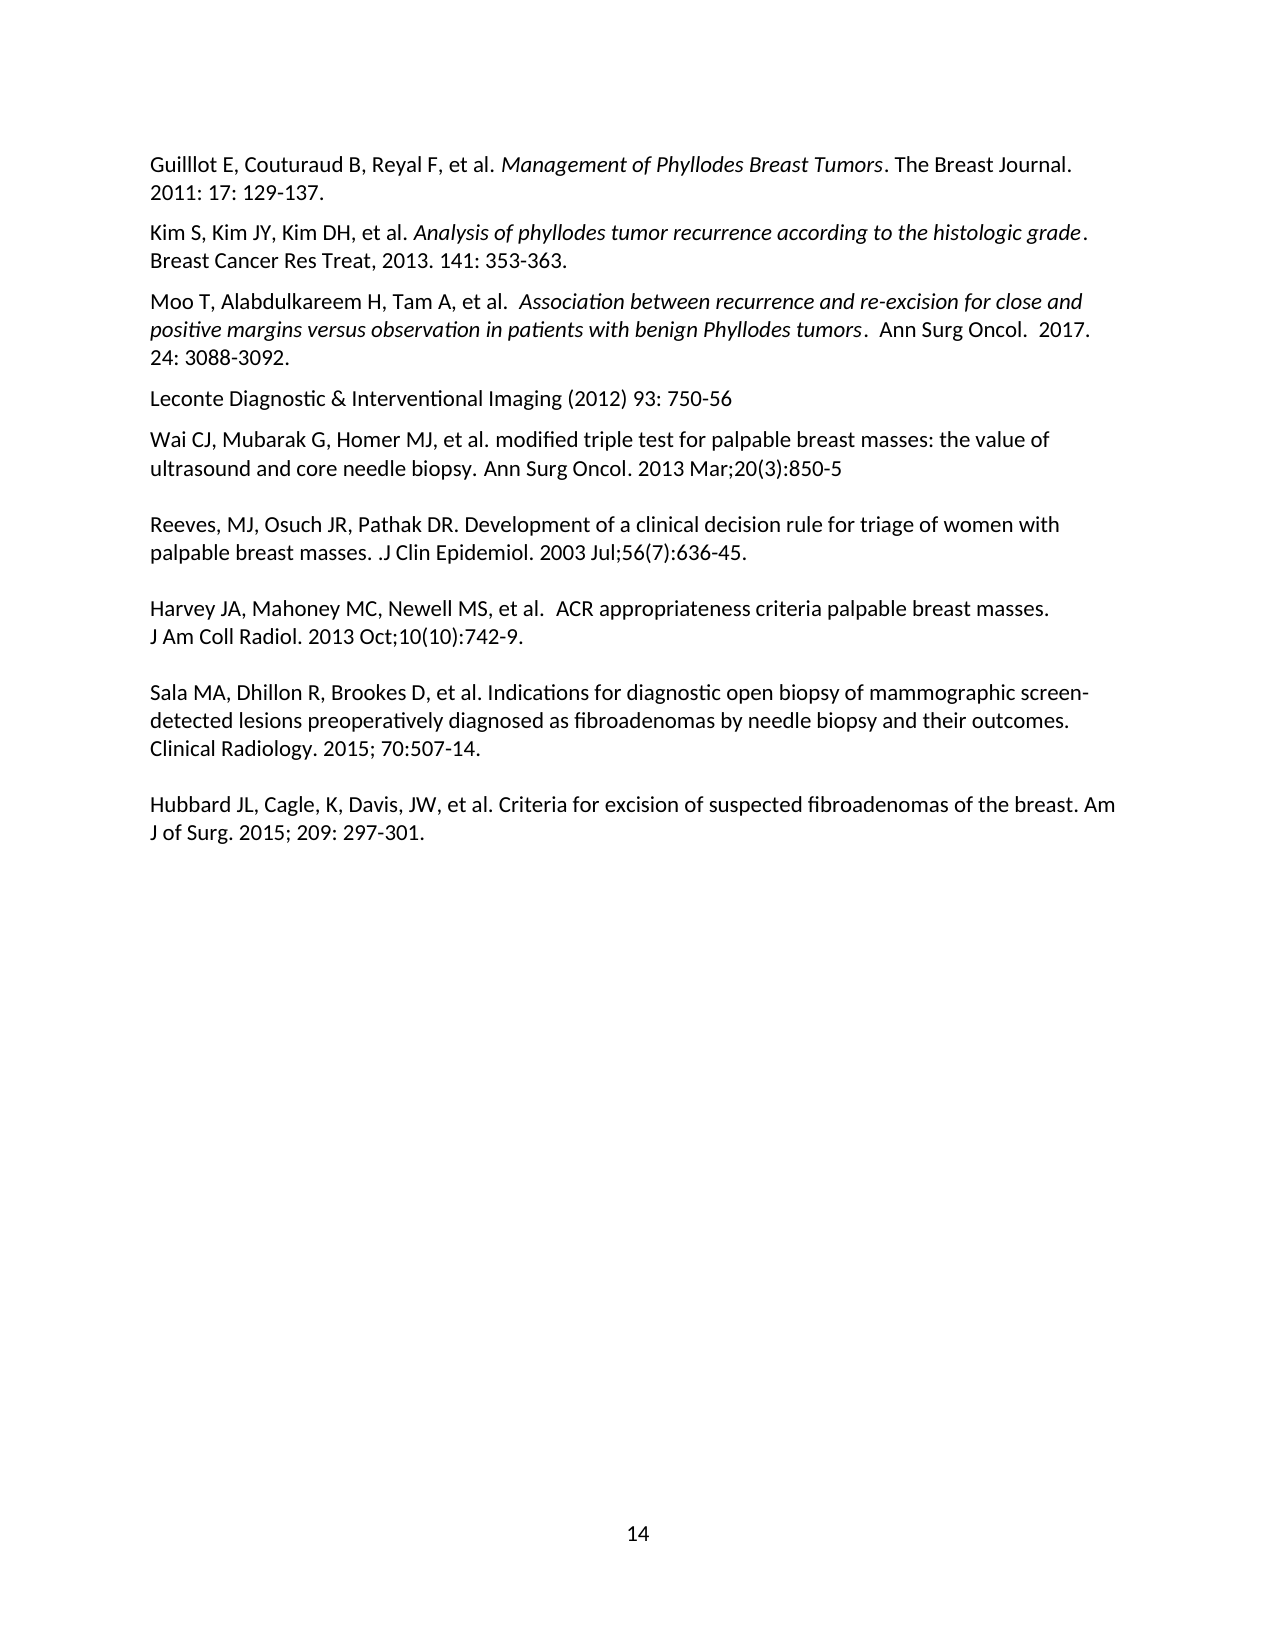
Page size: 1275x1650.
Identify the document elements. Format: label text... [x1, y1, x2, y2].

text J Am Coll Radiol. 2013 Oct;10(10):742-9. [150, 622, 1125, 650]
text Guilllot E, Couturaud B, Reyal F, et al. Management of Phyllodes Breast Tumors. The Breast Journal. 2011: 17: 129-137. [150, 150, 1125, 206]
text Sala MA, Dhillon R, Brookes D, et al. Indications for diagnostic open biopsy of mammographic screen-detected lesions preoperatively diagnosed as fibroadenomas by needle biopsy and their outcomes. Clinical Radiology. 2015; 70:507-14. [150, 678, 1125, 762]
title Wai CJ, Mubarak G, Homer MJ, et al. modified triple test for palpable breast masses: the value of ultrasound and core needle biopsy. Ann Surg Oncol. 2013 Mar;20(3):850-5 [150, 426, 1125, 482]
text Moo T, Alabdulkareem H, Tam A, et al. Association between recurrence and re-excision for close and positive margins versus observation in patients with benign Phyllodes tumors. Ann Surg Oncol. 2017. 24: 3088-3092. [150, 287, 1125, 371]
text Leconte Diagnostic & Interventional Imaging (2012) 93: 750-56 [150, 384, 1125, 412]
text Hubbard JL, Cagle, K, Davis, JW, et al. Criteria for excision of suspected fibroadenomas of the breast. Am J of Surg. 2015; 209: 297-301. [150, 790, 1125, 846]
text Kim S, Kim JY, Kim DH, et al. Analysis of phyllodes tumor recurrence according to the histologic grade. Breast Cancer Res Treat, 2013. 141: 353-363. [150, 218, 1125, 274]
title Harvey JA, Mahoney MC, Newell MS, et al. ACR appropriateness criteria palpable breast masses. [150, 594, 1125, 622]
text Reeves, MJ, Osuch JR, Pathak DR. Development of a clinical decision rule for triage of women with palpable breast masses. .J Clin Epidemiol. 2003 Jul;56(7):636-45. [150, 510, 1125, 566]
